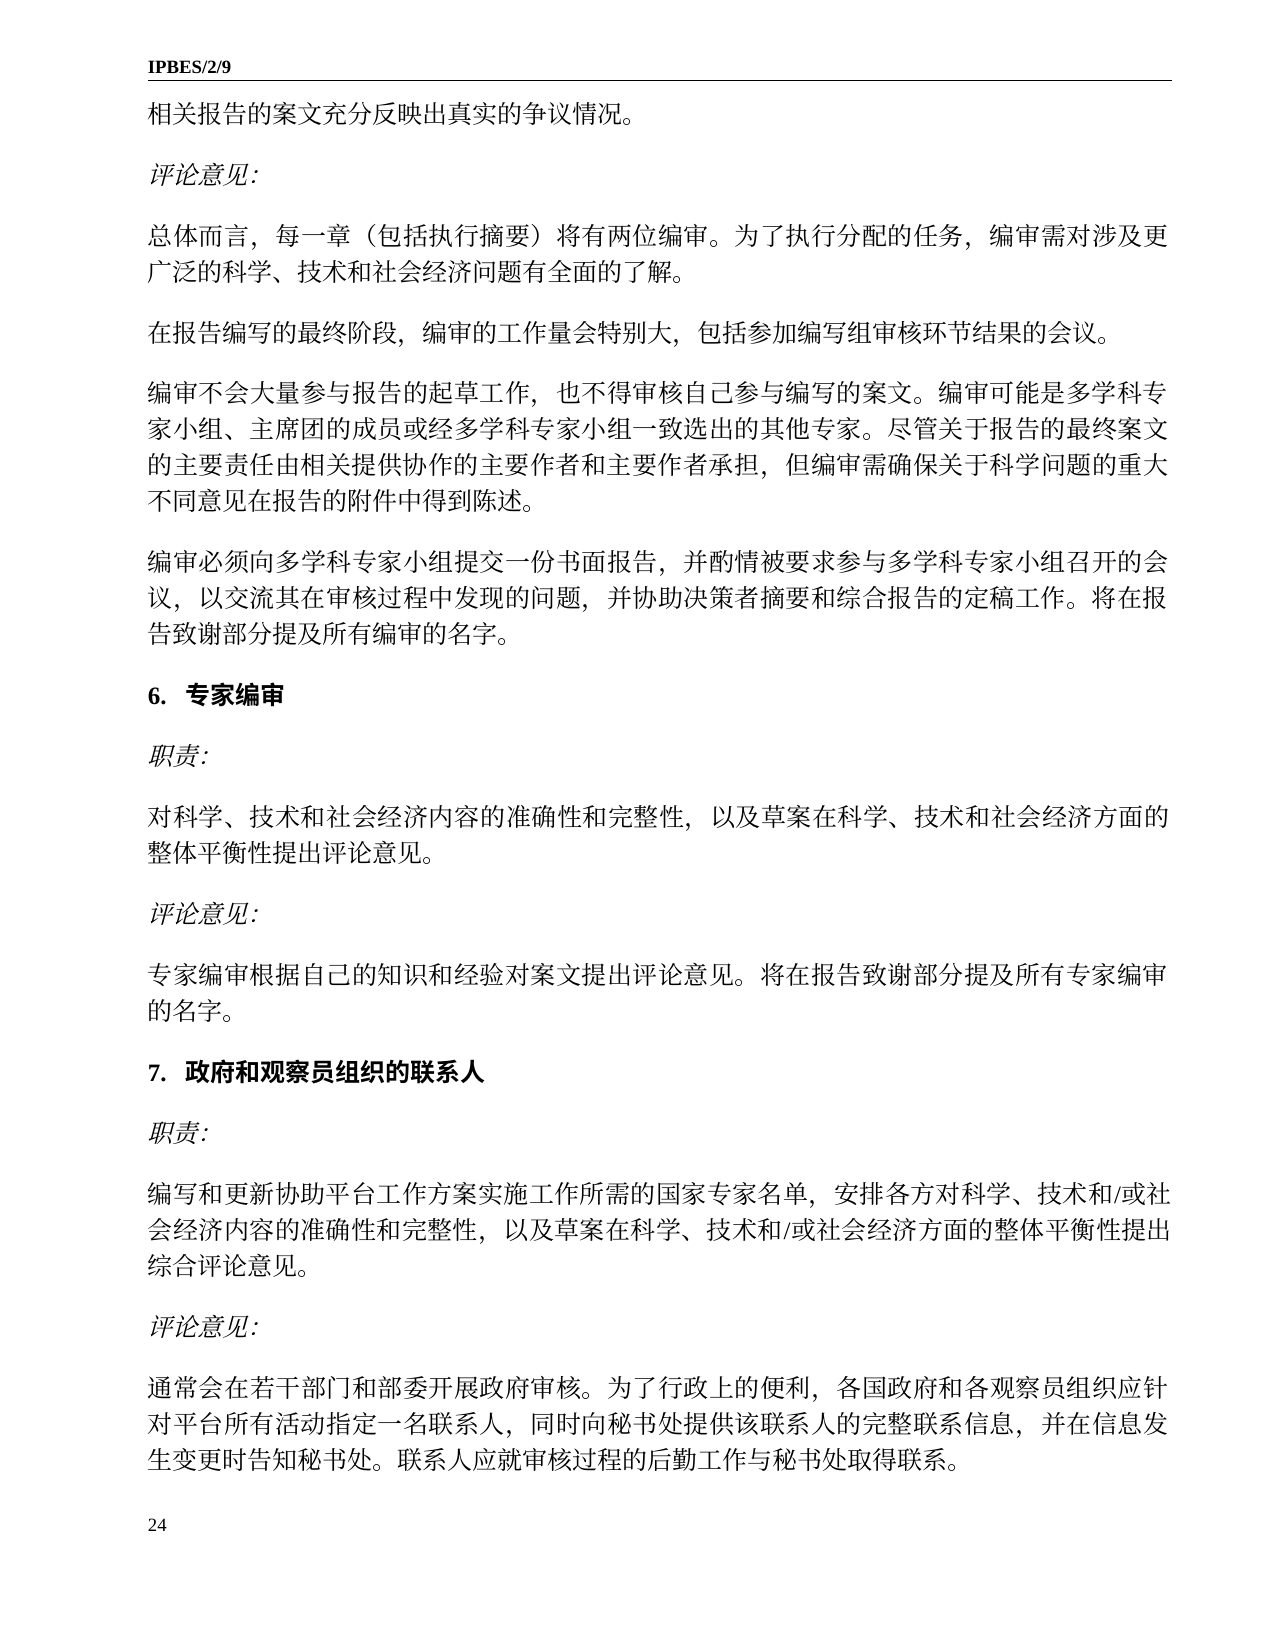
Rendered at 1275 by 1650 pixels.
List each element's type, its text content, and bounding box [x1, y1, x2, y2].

text 评论意见： [148, 895, 1172, 931]
text 通常会在若干部门和部委开展政府审核。为了行政上的便利，各国政府和各观察员组织应针对平台所有活动指定一名联系人，同时向秘书处提供该联系人的完整联系信息，并在信息发生变更时告知秘书处。联系人应就审核过程的后勤工作与秘书处取得联系。 [148, 1368, 1172, 1476]
text 评论意见： [148, 1308, 1172, 1343]
text 专家编审根据自己的知识和经验对案文提出评论意见。将在报告致谢部分提及所有专家编审的名字。 [148, 956, 1172, 1028]
list 政府和观察员组织的联系人 [148, 1053, 1172, 1089]
text 职责： [148, 737, 1172, 773]
text 职责： [148, 1114, 1172, 1150]
text 对科学、技术和社会经济内容的准确性和完整性，以及草案在科学、技术和社会经济方面的整体平衡性提出评论意见。 [148, 798, 1172, 870]
text 在报告编写的最终阶段，编审的工作量会特别大，包括参加编写组审核环节结果的会议。 [148, 313, 1172, 349]
text 编审不会大量参与报告的起草工作，也不得审核自己参与编写的案文。编审可能是多学科专家小组、主席团的成员或经多学科专家小组一致选出的其他专家。尽管关于报告的最终案文的主要责任由相关提供协作的主要作者和主要作者承担，但编审需确保关于科学问题的重大不同意见在报告的附件中得到陈述。 [148, 374, 1172, 518]
text 总体而言，每一章（包括执行摘要）将有两位编审。为了执行分配的任务，编审需对涉及更广泛的科学、技术和社会经济问题有全面的了解。 [148, 216, 1172, 288]
list 专家编审 [148, 676, 1172, 712]
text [148, 94, 1172, 130]
text 评论意见： [148, 155, 1172, 191]
text 编写和更新协助平台工作方案实施工作所需的国家专家名单，安排各方对科学、技术和/或社会经济内容的准确性和完整性，以及草案在科学、技术和/或社会经济方面的整体平衡性提出综合评论意见。 [148, 1175, 1172, 1283]
text 编审必须向多学科专家小组提交一份书面报告，并酌情被要求参与多学科专家小组召开的会议，以交流其在审核过程中发现的问题，并协助决策者摘要和综合报告的定稿工作。将在报告致谢部分提及所有编审的名字。 [148, 543, 1172, 651]
